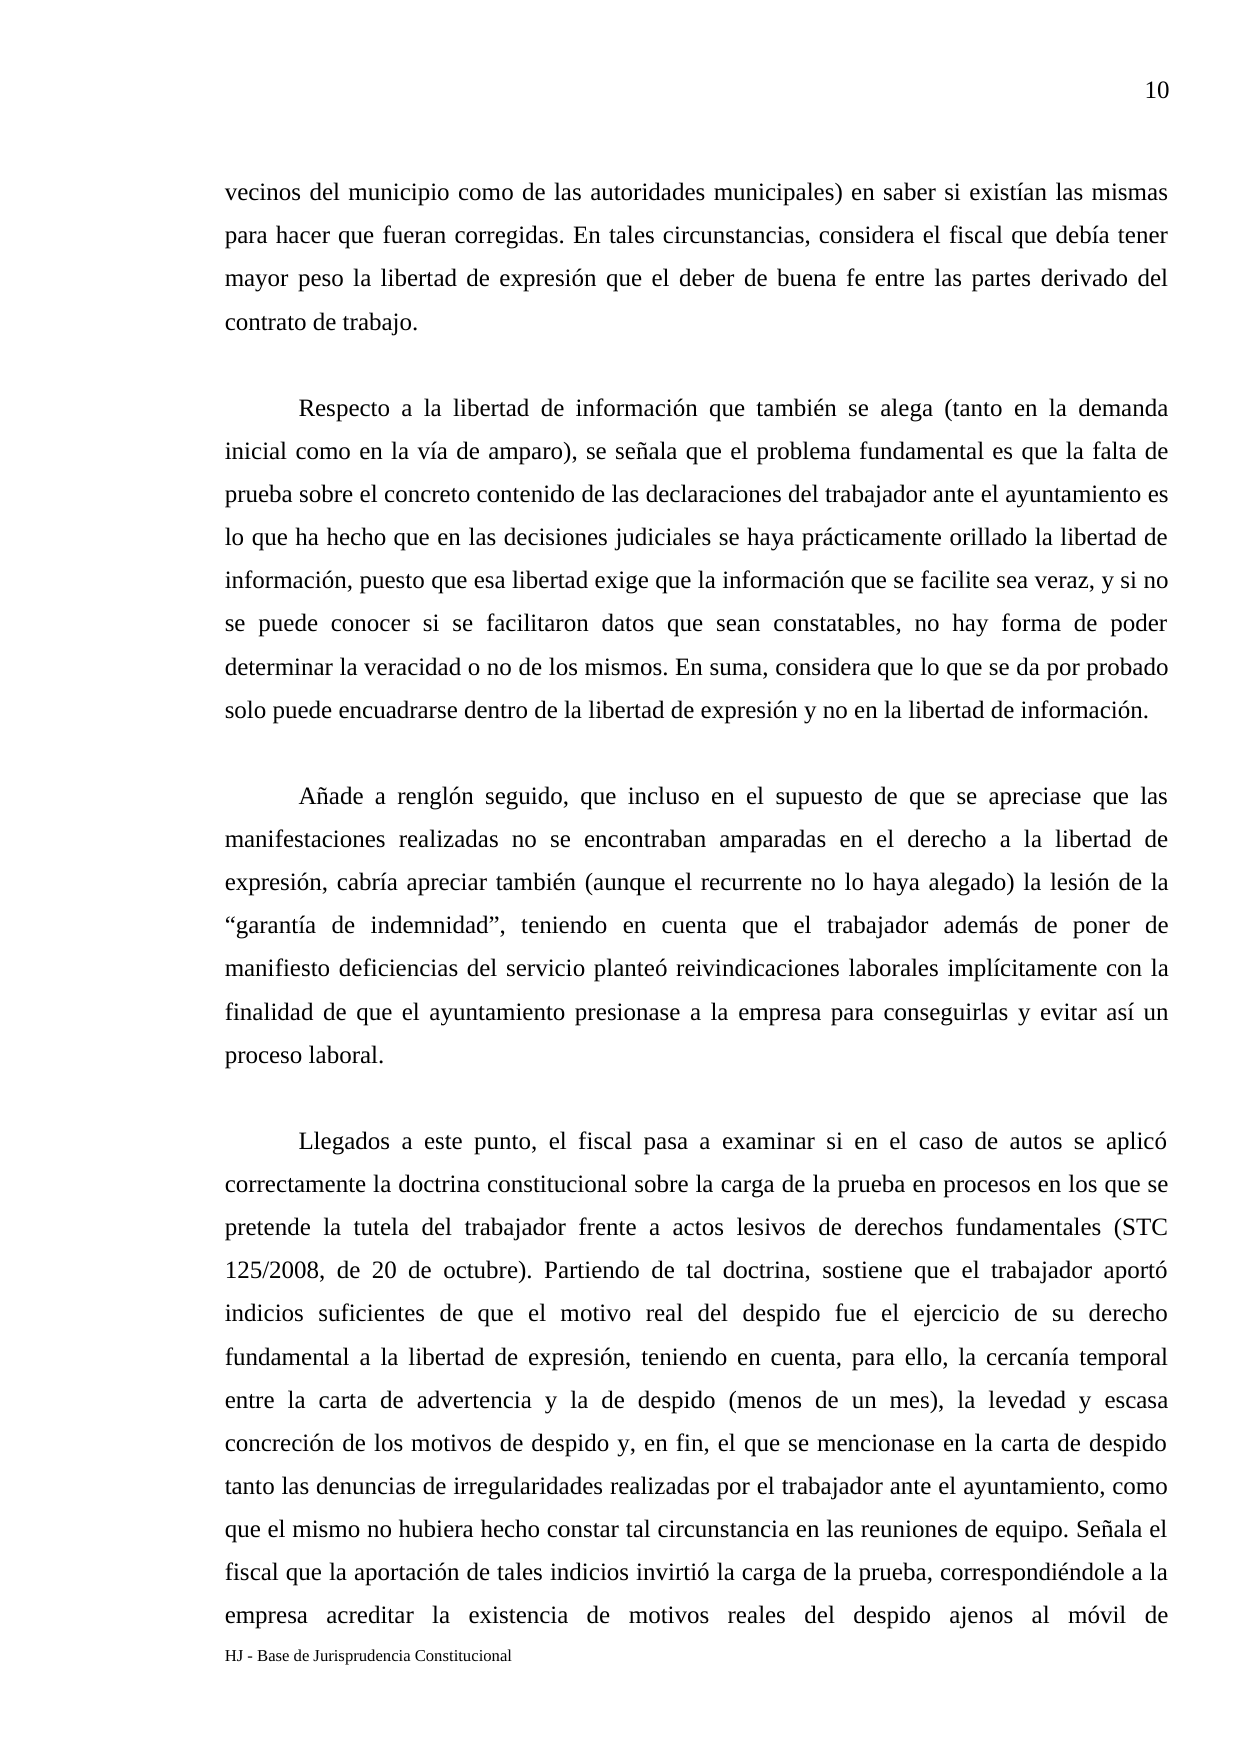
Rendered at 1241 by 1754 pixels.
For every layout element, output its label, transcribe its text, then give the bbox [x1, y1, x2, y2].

text Respecto a la libertad de información que también se alega (tanto en la demanda inicial como en la vía de amparo), se señala que el problema fundamental es que la falta de prueba sobre el concreto contenido de las declaraciones del trabajador ante el ayuntamiento es lo que ha hecho que en las decisiones judiciales se haya prácticamente orillado la libertad de información, puesto que esa libertad exige que la información que se facilite sea veraz, y si no se puede conocer si se facilitaron datos que sean constatables, no hay forma de poder determinar la veracidad o no de los mismos. En suma, considera que lo que se da por probado solo puede encuadrarse dentro de la libertad de expresión y no en la libertad de información. [224, 393, 1169, 723]
text Añade a renglón seguido, que incluso en el supuesto de que se apreciase que las manifestaciones realizadas no se encontraban amparadas en el derecho a la libertad de expresión, cabría apreciar también (aunque el recurrente no lo haya alegado) la lesión de la “garantía de indemnidad”, teniendo en cuenta que el trabajador además de poner de manifiesto deficiencias del servicio planteó reivindicaciones laborales implícitamente con la finalidad de que el ayuntamiento presionase a la empresa para conseguirlas y evitar así un proceso laboral. [224, 781, 1169, 1068]
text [224, 177, 1169, 335]
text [224, 1126, 1169, 1629]
